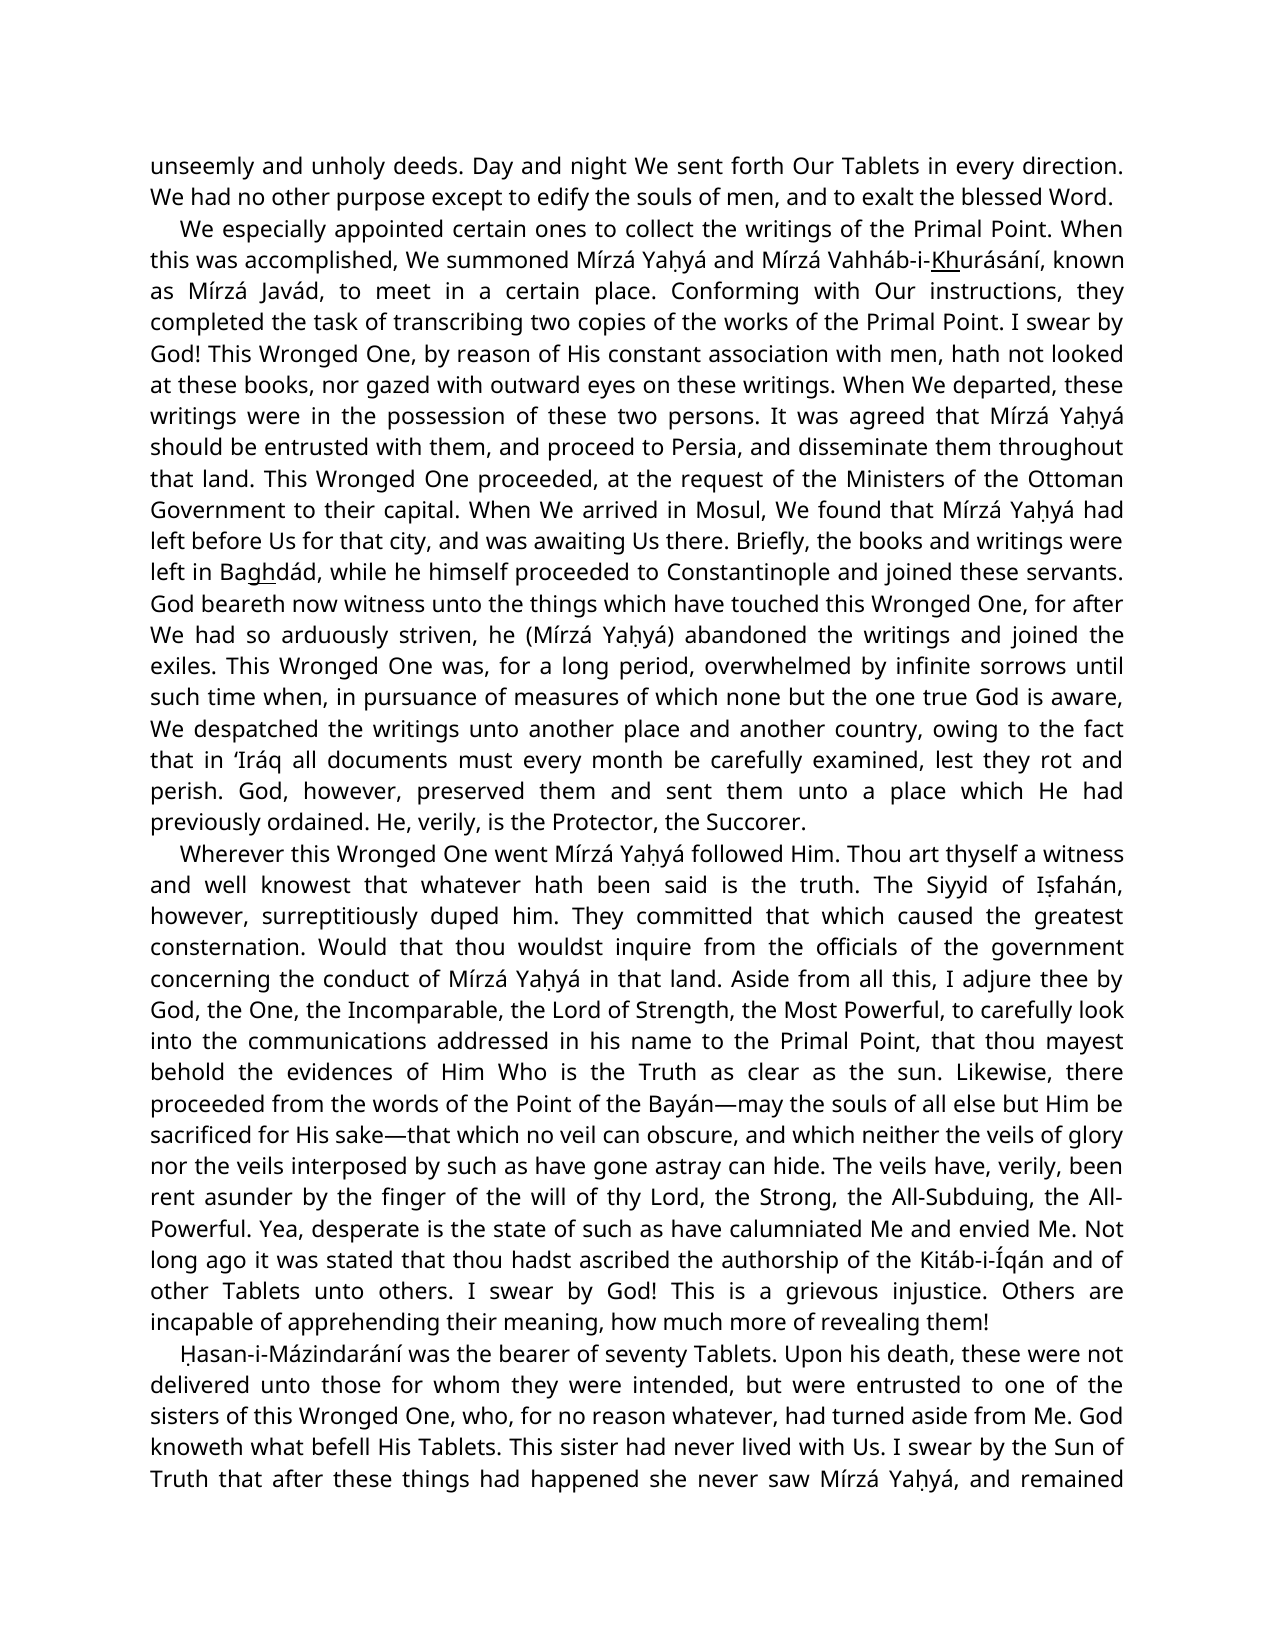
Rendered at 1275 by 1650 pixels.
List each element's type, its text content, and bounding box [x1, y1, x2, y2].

text We especially appointed certain ones to collect the writings of the Primal Point. When this was accomplished, We summoned Mírzá Yaḥyá and Mírzá Vahháb-i-Khurásání, known as Mírzá Javád, to meet in a certain place. Conforming with Our instructions, they completed the task of transcribing two copies of the works of the Primal Point. I swear by God! This Wronged One, by reason of His constant association with men, hath not looked at these books, nor gazed with outward eyes on these writings. When We departed, these writings were in the possession of these two persons. It was agreed that Mírzá Yaḥyá should be entrusted with them, and proceed to Persia, and disseminate them throughout that land. This Wronged One proceeded, at the request of the Ministers of the Ottoman Government to their capital. When We arrived in Mosul, We found that Mírzá Yaḥyá had left before Us for that city, and was awaiting Us there. Briefly, the books and writings were left in Baghdád, while he himself proceeded to Constantinople and joined these servants. God beareth now witness unto the things which have touched this Wronged One, for after We had so arduously striven, he (Mírzá Yaḥyá) abandoned the writings and joined the exiles. This Wronged One was, for a long period, overwhelmed by infinite sorrows until such time when, in pursuance of measures of which none but the one true God is aware, We despatched the writings unto another place and another country, owing to the fact that in ‘Iráq all documents must every month be carefully examined, lest they rot and perish. God, however, preserved them and sent them unto a place which He had previously ordained. He, verily, is the Protector, the Succorer. [150, 212, 1125, 837]
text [150, 150, 1125, 212]
text Wherever this Wronged One went Mírzá Yaḥyá followed Him. Thou art thyself a witness and well knowest that whatever hath been said is the truth. The Siyyid of Iṣfahán, however, surreptitiously duped him. They committed that which caused the greatest consternation. Would that thou wouldst inquire from the officials of the government concerning the conduct of Mírzá Yaḥyá in that land. Aside from all this, I adjure thee by God, the One, the Incomparable, the Lord of Strength, the Most Powerful, to carefully look into the communications addressed in his name to the Primal Point, that thou mayest behold the evidences of Him Who is the Truth as clear as the sun. Likewise, there proceeded from the words of the Point of the Bayán—may the souls of all else but Him be sacrificed for His sake—that which no veil can obscure, and which neither the veils of glory nor the veils interposed by such as have gone astray can hide. The veils have, verily, been rent asunder by the finger of the will of thy Lord, the Strong, the All-Subduing, the All-Powerful. Yea, desperate is the state of such as have calumniated Me and envied Me. Not long ago it was stated that thou hadst ascribed the authorship of the Kitáb-i-Íqán and of other Tablets unto others. I swear by God! This is a grievous injustice. Others are incapable of apprehending their meaning, how much more of revealing them! [150, 837, 1125, 1337]
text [150, 1337, 1125, 1494]
